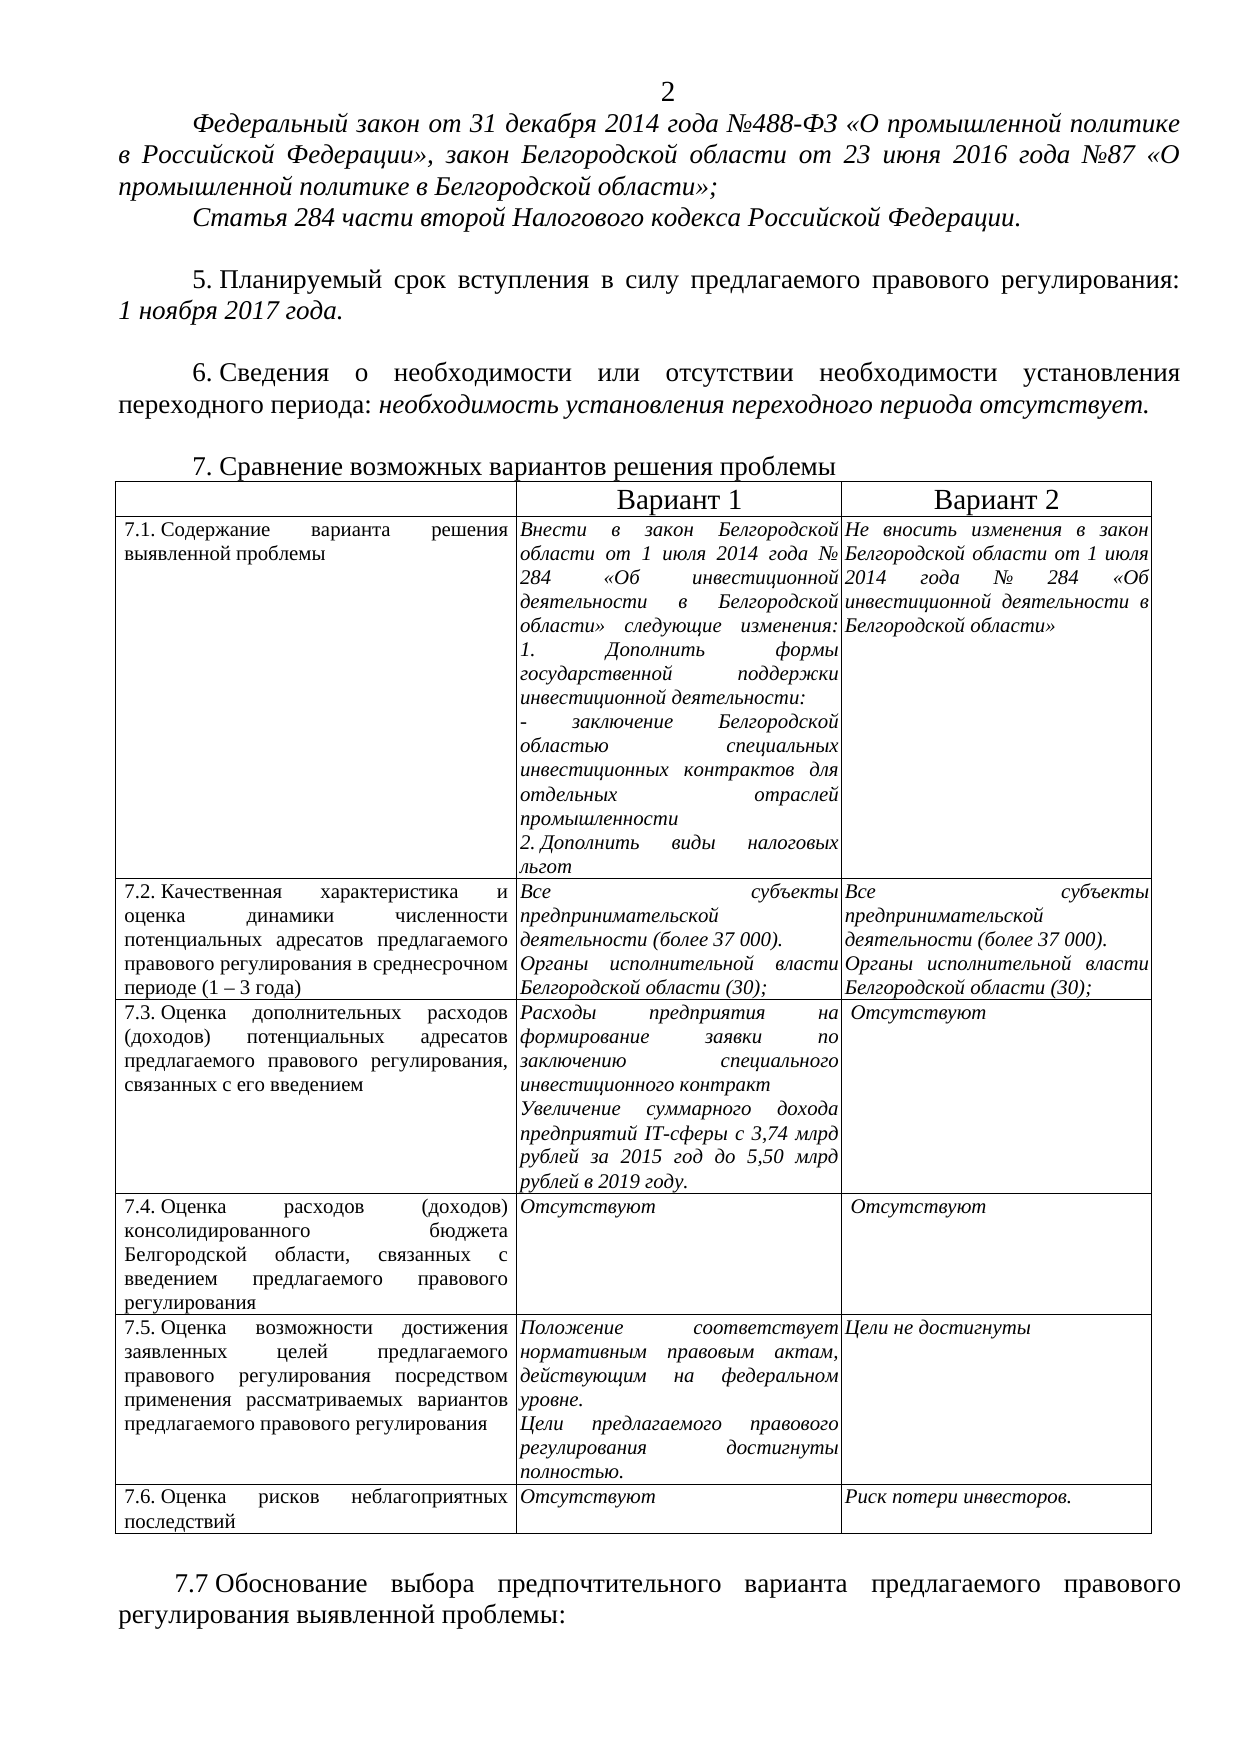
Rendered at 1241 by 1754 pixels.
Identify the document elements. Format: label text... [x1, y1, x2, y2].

table_cell 7.3. Оценка дополнительных расходов (доходов) потенциальных адресатов предлагаемого правового регулирования, связанных с его введением [116, 1000, 516, 1193]
table_cell Все субъекты предпринимательской деятельности (более 37 000). Органы исполнительной власти Белгородской области (30); [517, 879, 841, 999]
table_cell Риск потери инвесторов. [842, 1485, 1151, 1533]
text Федеральный закон от 31 декабря 2014 года №488-ФЗ «О промышленной политике в Российской Федерации», закон Белгородской области от 23 июня 2016 года №87 «О промышленной политике в Белгородской области»; [118, 107, 1181, 201]
table_header Вариант 1 [517, 482, 841, 516]
table_cell Отсутствуют [517, 1194, 841, 1314]
table_cell Не вносить изменения в закон Белгородской области от 1 июля 2014 года № 284 «Об инвестиционной деятельности в Белгородской области» [842, 517, 1151, 878]
table_cell Отсутствуют [842, 1194, 1151, 1314]
text 7.7 Обоснование выбора предпочтительного варианта предлагаемого правового регулирования выявленной проблемы: [118, 1567, 1181, 1629]
table_cell Все субъекты предпринимательской деятельности (более 37 000). Органы исполнительной власти Белгородской области (30); [842, 879, 1151, 999]
table_cell 7.6. Оценка рисков неблагоприятных последствий [116, 1485, 516, 1533]
table_cell Отсутствуют [842, 1000, 1151, 1193]
table_cell 7.5. Оценка возможности достижения заявленных целей предлагаемого правового регулирования посредством применения рассматриваемых вариантов предлагаемого правового регулирования [116, 1315, 516, 1483]
table_cell Расходы предприятия на формирование заявки по заключению специального инвестиционного контракт Увеличение суммарного дохода предприятий IT-сферы с 3,74 млрд рублей за 2015 год до 5,50 млрд рублей в 2019 году. [517, 1000, 841, 1193]
text 6. Сведения о необходимости или отсутствии необходимости установления переходного периода: необходимость установления переходного периода отсутствует. [118, 357, 1181, 419]
text Статья 284 части второй Налогового кодекса Российской Федерации. [118, 201, 1181, 232]
table_cell 7.4. Оценка расходов (доходов) консолидированного бюджета Белгородской области, связанных с введением предлагаемого правового регулирования [116, 1194, 516, 1314]
table_cell Цели не достигнуты [842, 1315, 1151, 1483]
table_cell Отсутствуют [517, 1485, 841, 1533]
text 5. Планируемый срок вступления в силу предлагаемого правового регулирования: 1 ноября 2017 года. [118, 263, 1181, 325]
table_cell Положение соответствует нормативным правовым актам, действующим на федеральном уровне. Цели предлагаемого правового регулирования достигнуты полностью. [517, 1315, 841, 1483]
table_header Вариант 2 [842, 482, 1151, 516]
table_cell 7.1. Содержание варианта решения выявленной проблемы [116, 517, 516, 878]
table_header [116, 482, 516, 516]
table_cell 7.2. Качественная характеристика и оценка динамики численности потенциальных адресатов предлагаемого правового регулирования в среднесрочном периоде (1 – 3 года) [116, 879, 516, 999]
table_cell Внести в закон Белгородской области от 1 июля 2014 года № 284 «Об инвестиционной деятельности в Белгородской области» следующие изменения: 1. Дополнить формы государственной поддержки инвестиционной деятельности: - заключение Белгородской областью специальных инвестиционных контрактов для отдельных отраслей промышленности 2. Дополнить виды налоговых льгот [517, 517, 841, 878]
text 7. Сравнение возможных вариантов решения проблемы [118, 450, 1181, 481]
